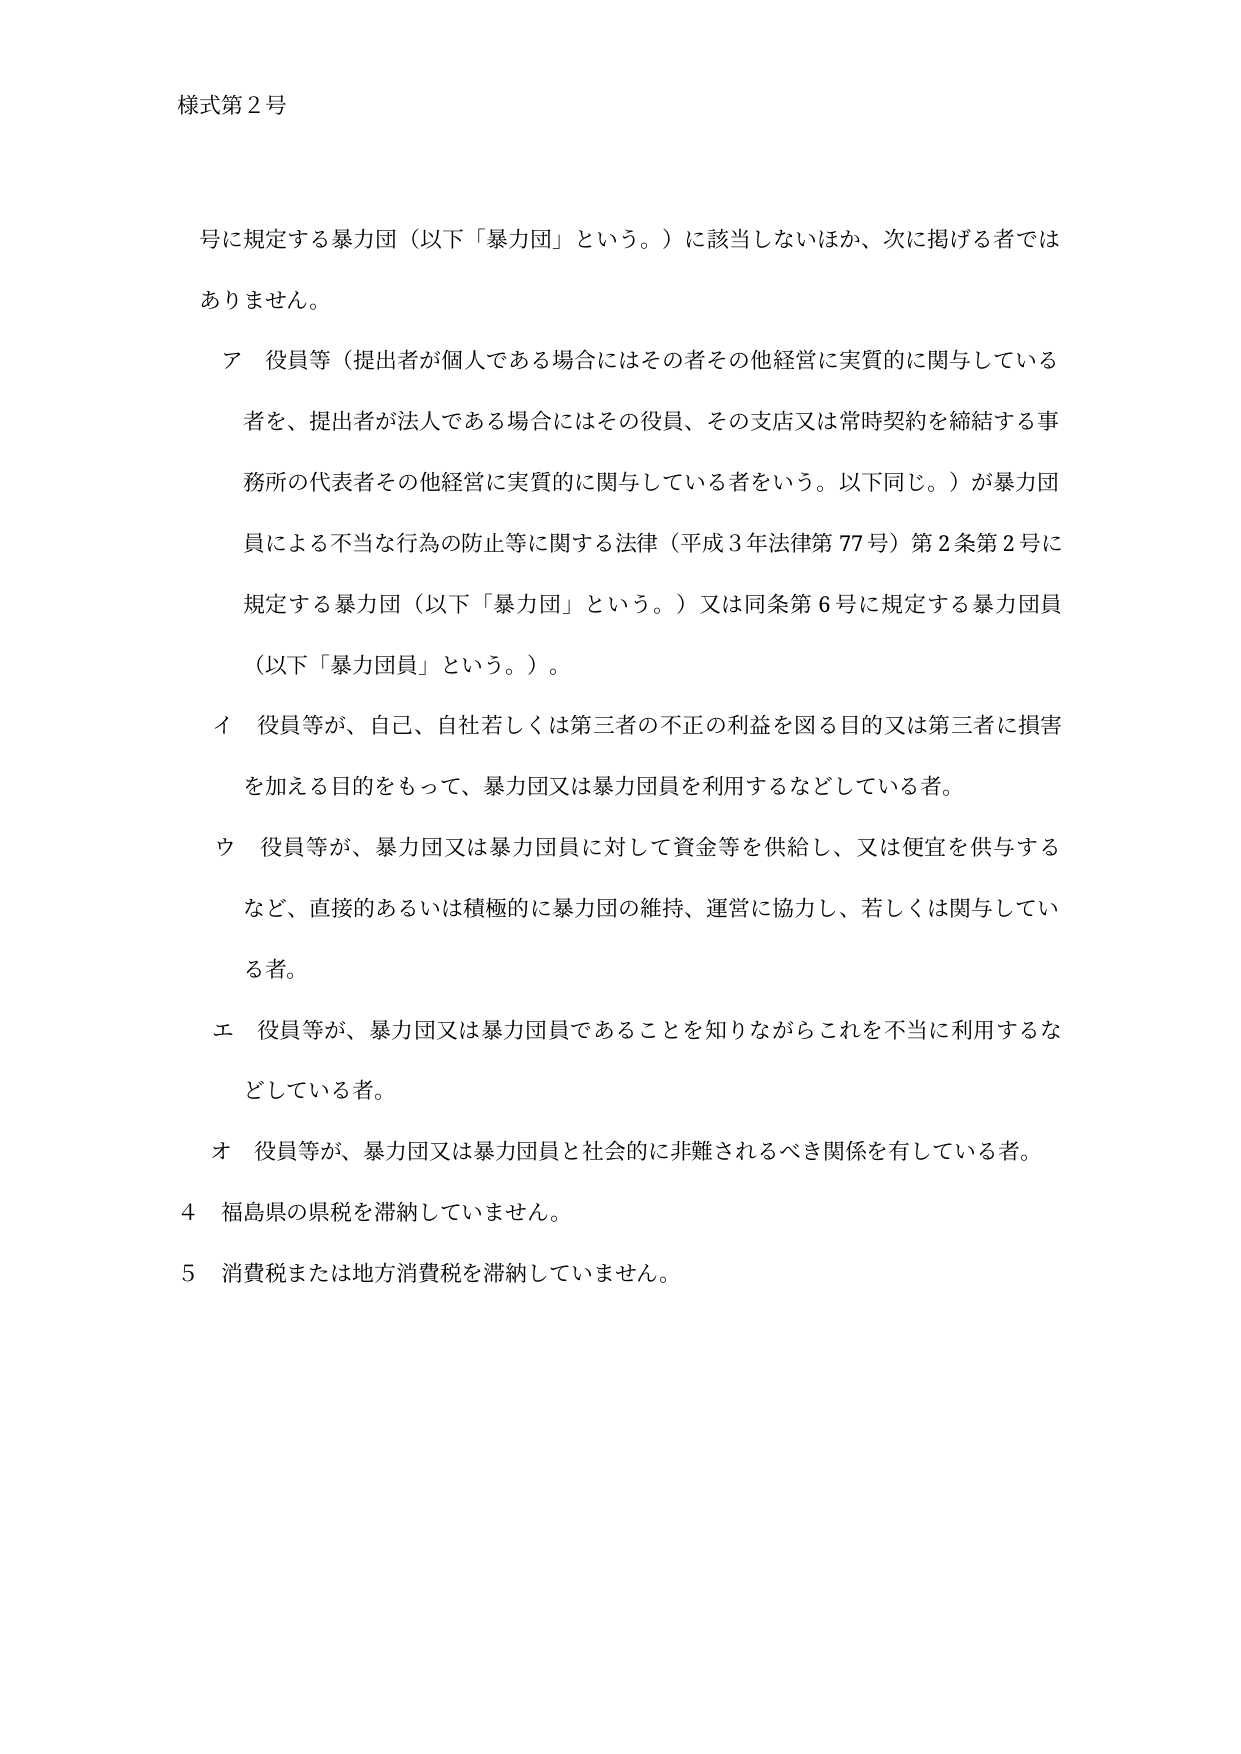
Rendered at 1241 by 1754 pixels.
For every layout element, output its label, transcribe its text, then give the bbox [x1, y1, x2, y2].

text イ 役員等が、自己、自社若しくは第三者の不正の利益を図る目的又は第三者に損害を加える目的をもって、暴力団又は暴力団員を利用するなどしている者。 [177, 694, 1063, 816]
text ア 役員等（提出者が個人である場合にはその者その他経営に実質的に関与している者を、提出者が法人である場合にはその役員、その支店又は常時契約を締結する事務所の代表者その他経営に実質的に関与している者をいう。以下同じ。）が暴力団員による不当な行為の防止等に関する法律（平成３年法律第77号）第2条第2号に規定する暴力団（以下「暴力団」という。）又は同条第6号に規定する暴力団員（以下「暴力団員」という。）。 [221, 329, 1063, 694]
text エ 役員等が、暴力団又は暴力団員であることを知りながらこれを不当に利用するなどしている者。 [177, 998, 1063, 1120]
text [177, 207, 1063, 329]
text ウ 役員等が、暴力団又は暴力団員に対して資金等を供給し、又は便宜を供与する など、直接的あるいは積極的に暴力団の維持、運営に協力し、若しくは関与している者。 [177, 816, 1063, 998]
text ４ 福島県の県税を滞納していません。 [177, 1181, 1063, 1242]
text ５ 消費税または地方消費税を滞納していません。 [177, 1242, 1063, 1302]
text オ 役員等が、暴力団又は暴力団員と社会的に非難されるべき関係を有している者。 [177, 1120, 1063, 1181]
